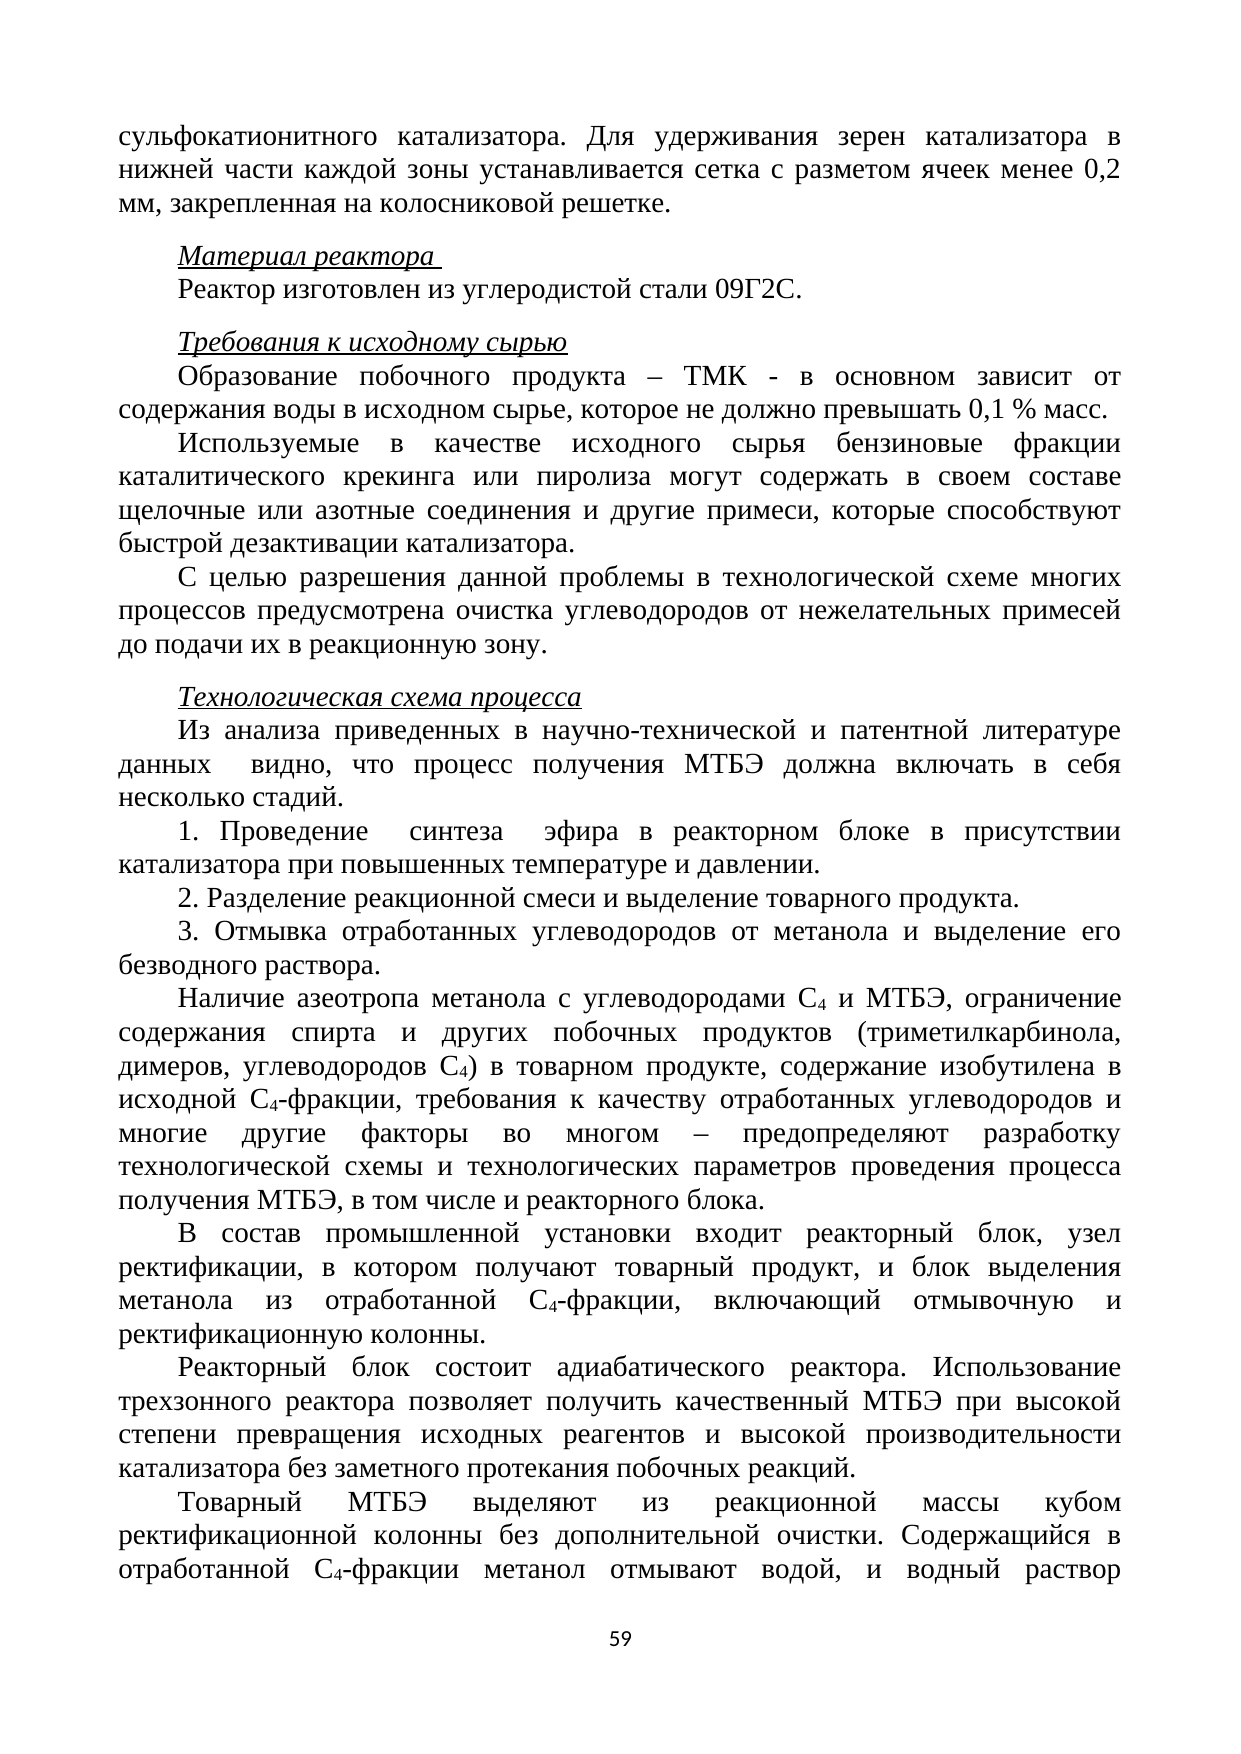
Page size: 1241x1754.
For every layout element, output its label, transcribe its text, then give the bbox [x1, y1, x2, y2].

text Требования к исходному сырью [118, 324, 1122, 358]
text 2. Разделение реакционной смеси и выделение товарного продукта. [118, 880, 1122, 913]
text С целью разрешения данной проблемы в технологической схеме многих процессов предусмотрена очистка углеводородов от нежелательных примесей до подачи их в реакционную зону. [118, 559, 1122, 659]
text Реакторный блок состоит адиабатического реактора. Использование трехзонного реактора позволяет получить качественный МТБЭ при высокой степени превращения исходных реагентов и высокой производительности катализатора без заметного протекания побочных реакций. [118, 1349, 1122, 1484]
text Технологическая схема процесса [118, 679, 1122, 712]
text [118, 1484, 1122, 1584]
text Наличие азеотропа метанола с углеводородами С4 и МТБЭ, ограничение содержания спирта и других побочных продуктов (триметилкарбинола, димеров, углеводородов С4) в товарном продукте, содержание изобутилена в исходной С4-фракции, требования к качеству отработанных углеводородов и многие другие факторы во многом – предопределяют разработку технологической схемы и технологических параметров проведения процесса получения МТБЭ, в том числе и реакторного блока. [118, 981, 1122, 1215]
text Образование побочного продукта – ТМК - в основном зависит от содержания воды в исходном сырье, которое не должно превышать 0,1 % масс. [118, 358, 1122, 425]
text В состав промышленной установки входит реакторный блок, узел ректификации, в котором получают товарный продукт, и блок выделения метанола из отработанной С4-фракции, включающий отмывочную и ректификационную колонны. [118, 1215, 1122, 1349]
text Реактор изготовлен из углеродистой стали 09Г2С. [118, 271, 1122, 305]
text 1. Проведение синтеза эфира в реакторном блоке в присутствии катализатора при повышенных температуре и давлении. [118, 813, 1122, 880]
text Из анализа приведенных в научно-технической и патентной литературе данных видно, что процесс получения МТБЭ должна включать в себя несколько стадий. [118, 712, 1122, 813]
text Используемые в качестве исходного сырья бензиновые фракции каталитического крекинга или пиролиза могут содержать в своем составе щелочные или азотные соединения и другие примеси, которые способствуют быстрой дезактивации катализатора. [118, 425, 1122, 559]
text Материал реактора [118, 238, 1122, 271]
text 3. Отмывка отработанных углеводородов от метанола и выделение его безводного раствора. [118, 913, 1122, 981]
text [118, 118, 1122, 219]
